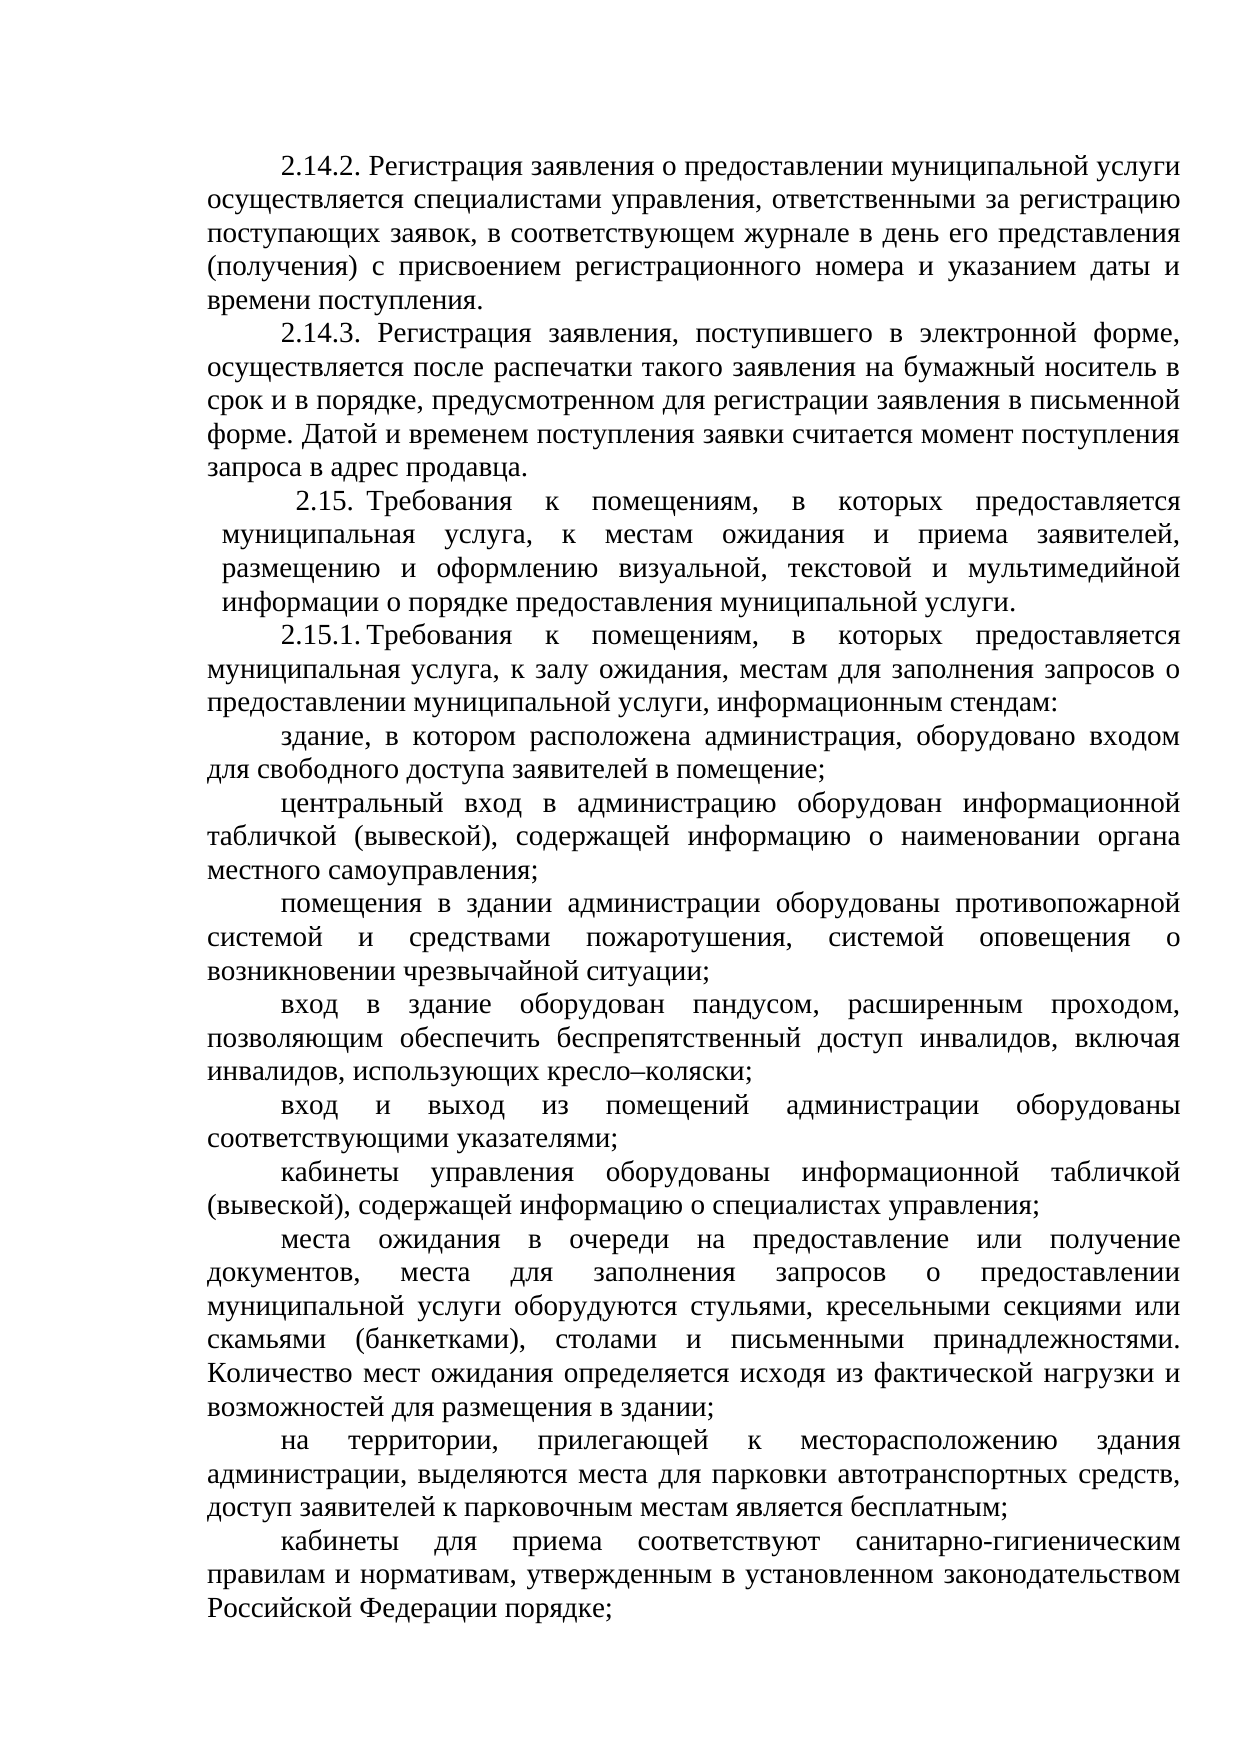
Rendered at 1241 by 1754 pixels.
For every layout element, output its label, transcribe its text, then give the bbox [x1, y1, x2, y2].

text кабинеты для приема соответствуют санитарно-гигиеническим правилам и нормативам, утвержденным в установленном законодательством Российской Федерации порядке; [207, 1523, 1181, 1623]
text 2.14.3. Регистрация заявления, поступившего в электронной форме, осуществляется после распечатки такого заявления на бумажный носитель в срок и в порядке, предусмотренном для регистрации заявления в письменной форме. Датой и временем поступления заявки считается момент поступления запроса в адрес продавца. [207, 315, 1181, 483]
text 2.15. Требования к помещениям, в которых предоставляется муниципальная услуга, к местам ожидания и приема заявителей, размещению и оформлению визуальной, текстовой и мультимедийной информации о порядке предоставления муниципальной услуги. [222, 483, 1181, 617]
text вход и выход из помещений администрации оборудованы соответствующими указателями; [207, 1087, 1181, 1154]
text здание, в котором расположена администрация, оборудовано входом для свободного доступа заявителей в помещение; [207, 718, 1181, 785]
text кабинеты управления оборудованы информационной табличкой (вывеской), содержащей информацию о специалистах управления; [207, 1154, 1181, 1221]
text центральный вход в администрацию оборудован информационной табличкой (вывеской), содержащей информацию о наименовании органа местного самоуправления; [207, 785, 1181, 886]
text 2.15.1. Требования к помещениям, в которых предоставляется муниципальная услуга, к залу ожидания, местам для заполнения запросов о предоставлении муниципальной услуги, информационным стендам: [207, 617, 1181, 718]
text на территории, прилегающей к месторасположению здания администрации, выделяются места для парковки автотранспортных средств, доступ заявителей к парковочным местам является бесплатным; [207, 1422, 1181, 1523]
text 2.14.2. Регистрация заявления о предоставлении муниципальной услуги осуществляется специалистами управления, ответственными за регистрацию поступающих заявок, в соответствующем журнале в день его представления (получения) с присвоением регистрационного номера и указанием даты и времени поступления. [207, 148, 1181, 315]
text помещения в здании администрации оборудованы противопожарной системой и средствами пожаротушения, системой оповещения о возникновении чрезвычайной ситуации; [207, 886, 1181, 986]
text места ожидания в очереди на предоставление или получение документов, места для заполнения запросов о предоставлении муниципальной услуги оборудуются стульями, кресельными секциями или скамьями (банкетками), столами и письменными принадлежностями. Количество мест ожидания определяется исходя из фактической нагрузки и возможностей для размещения в здании; [207, 1221, 1181, 1422]
text вход в здание оборудован пандусом, расширенным проходом, позволяющим обеспечить беспрепятственный доступ инвалидов, включая инвалидов, использующих кресло–коляски; [207, 986, 1181, 1087]
